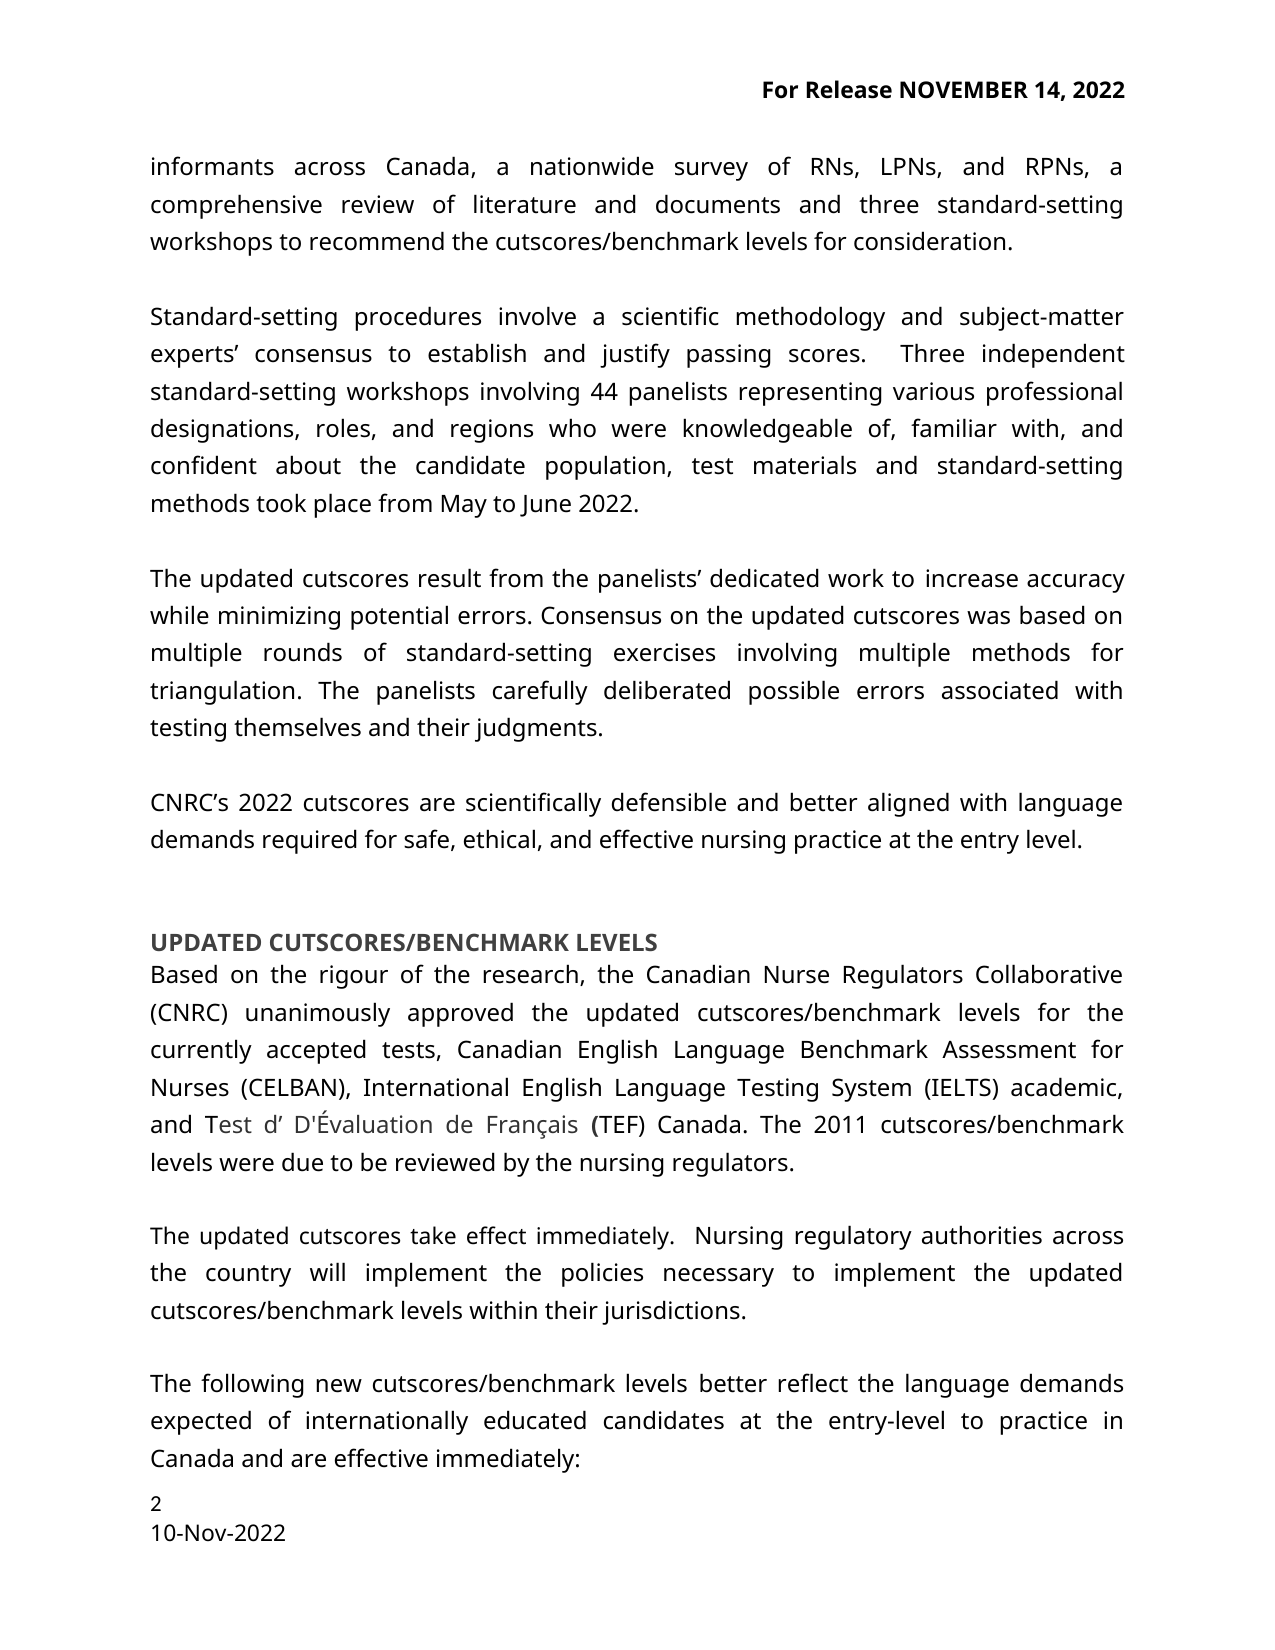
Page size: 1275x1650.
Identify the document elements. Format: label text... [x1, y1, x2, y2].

text Based on the rigour of the research, the Canadian Nurse Regulators Collaborative (CNRC) unanimously approved the updated cutscores/benchmark levels for the currently accepted tests, Canadian English Language Benchmark Assessment for Nurses (CELBAN), International English Language Testing System (IELTS) academic, and Test d’ D'Évaluation de Français (TEF) Canada. The 2011 cutscores/benchmark levels were due to be reviewed by the nursing regulators. [150, 958, 1125, 1178]
text CNRC’s 2022 cutscores are scientifically defensible and better aligned with language demands required for safe, ethical, and effective nursing practice at the entry level. [150, 786, 1125, 856]
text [150, 150, 1125, 257]
text The updated cutscores result from the panelists’ dedicated work to increase accuracy while minimizing potential errors. Consensus on the updated cutscores was based on multiple rounds of standard-setting exercises involving multiple methods for triangulation. The panelists carefully deliberated possible errors associated with testing themselves and their judgments. [150, 561, 1125, 743]
text The following new cutscores/benchmark levels better reflect the language demands expected of internationally educated candidates at the entry-level to practice in Canada and are effective immediately: [150, 1367, 1125, 1474]
text UPDATED CUTSCORES/BENCHMARK LEVELS [150, 926, 1125, 958]
text The updated cutscores take effect immediately. Nursing regulatory authorities across the country will implement the policies necessary to implement the updated cutscores/benchmark levels within their jurisdictions. [150, 1219, 1125, 1326]
text Standard-setting procedures involve a scientific methodology and subject-matter experts’ consensus to establish and justify passing scores. Three independent standard-setting workshops involving 44 panelists representing various professional designations, roles, and regions who were knowledgeable of, familiar with, and confident about the candidate population, test materials and standard-setting methods took place from May to June 2022. [150, 299, 1125, 519]
